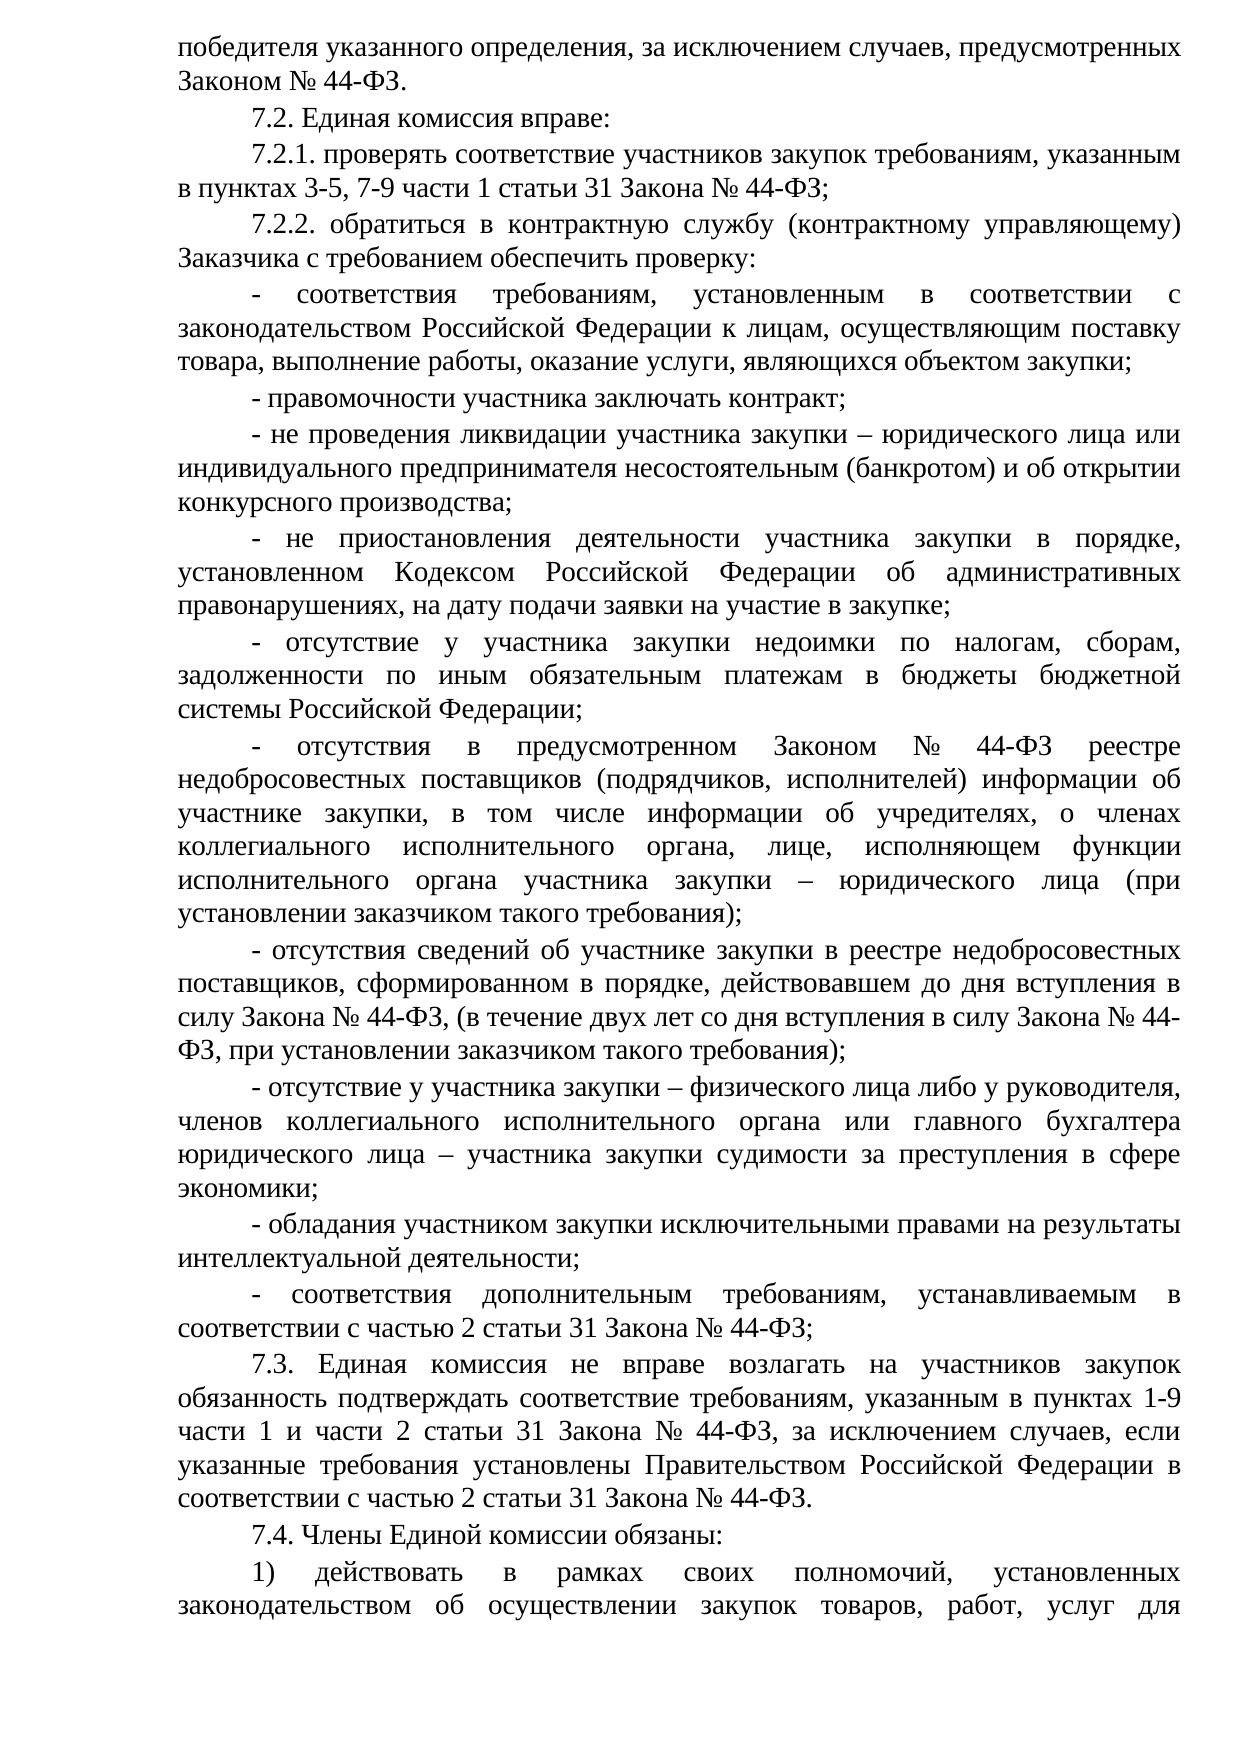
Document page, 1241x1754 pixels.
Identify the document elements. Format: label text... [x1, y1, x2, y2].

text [177, 29, 1181, 97]
text - отсутствия сведений об участнике закупки в реестре недобросовестных поставщиков, сформированном в порядке, действовавшем до дня вступления в силу Закона № 44-ФЗ, (в течение двух лет со дня вступления в силу Закона № 44-ФЗ, при установлении заказчиком такого требования); [177, 932, 1181, 1066]
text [177, 1554, 1181, 1621]
text 7.2.1. проверять соответствие участников закупок требованиям, указанным в пунктах 3-5, 7-9 части 1 статьи 31 Закона № 44-ФЗ; [177, 136, 1181, 203]
text - соответствия требованиям, установленным в соответствии с законодательством Российской Федерации к лицам, осуществляющим поставку товара, выполнение работы, оказание услуги, являющихся объектом закупки; [177, 276, 1181, 377]
text - отсутствие у участника закупки недоимки по налогам, сборам, задолженности по иным обязательным платежам в бюджеты бюджетной системы Российской Федерации; [177, 624, 1181, 724]
text - обладания участником закупки исключительными правами на результаты интеллектуальной деятельности; [177, 1206, 1181, 1273]
text 7.2. Единая комиссия вправе: [177, 100, 1181, 133]
text - отсутствия в предусмотренном Законом № 44-ФЗ реестре недобросовестных поставщиков (подрядчиков, исполнителей) информации об участнике закупки, в том числе информации об учредителях, о членах коллегиального исполнительного органа, лице, исполняющем функции исполнительного органа участника закупки – юридического лица (при установлении заказчиком такого требования); [177, 728, 1181, 929]
text - соответствия дополнительным требованиям, устанавливаемым в соответствии с частью 2 статьи 31 Закона № 44-ФЗ; [177, 1276, 1181, 1343]
text 7.2.2. обратиться в контрактную службу (контрактному управляющему) Заказчика с требованием обеспечить проверку: [177, 206, 1181, 273]
text - правомочности участника заключать контракт; [177, 380, 1181, 414]
text - не проведения ликвидации участника закупки – юридического лица или индивидуального предпринимателя несостоятельным (банкротом) и об открытии конкурсного производства; [177, 417, 1181, 517]
text 7.3. Единая комиссия не вправе возлагать на участников закупок обязанность подтверждать соответствие требованиям, указанным в пунктах 1-9 части 1 и части 2 статьи 31 Закона № 44-ФЗ, за исключением случаев, если указанные требования установлены Правительством Российской Федерации в соответствии с частью 2 статьи 31 Закона № 44-ФЗ. [177, 1346, 1181, 1514]
text - отсутствие у участника закупки – физического лица либо у руководителя, членов коллегиального исполнительного органа или главного бухгалтера юридического лица – участника закупки судимости за преступления в сфере экономики; [177, 1069, 1181, 1203]
text 7.4. Члены Единой комиссии обязаны: [177, 1517, 1181, 1551]
text - не приостановления деятельности участника закупки в порядке, установленном Кодексом Российской Федерации об административных правонарушениях, на дату подачи заявки на участие в закупке; [177, 520, 1181, 621]
